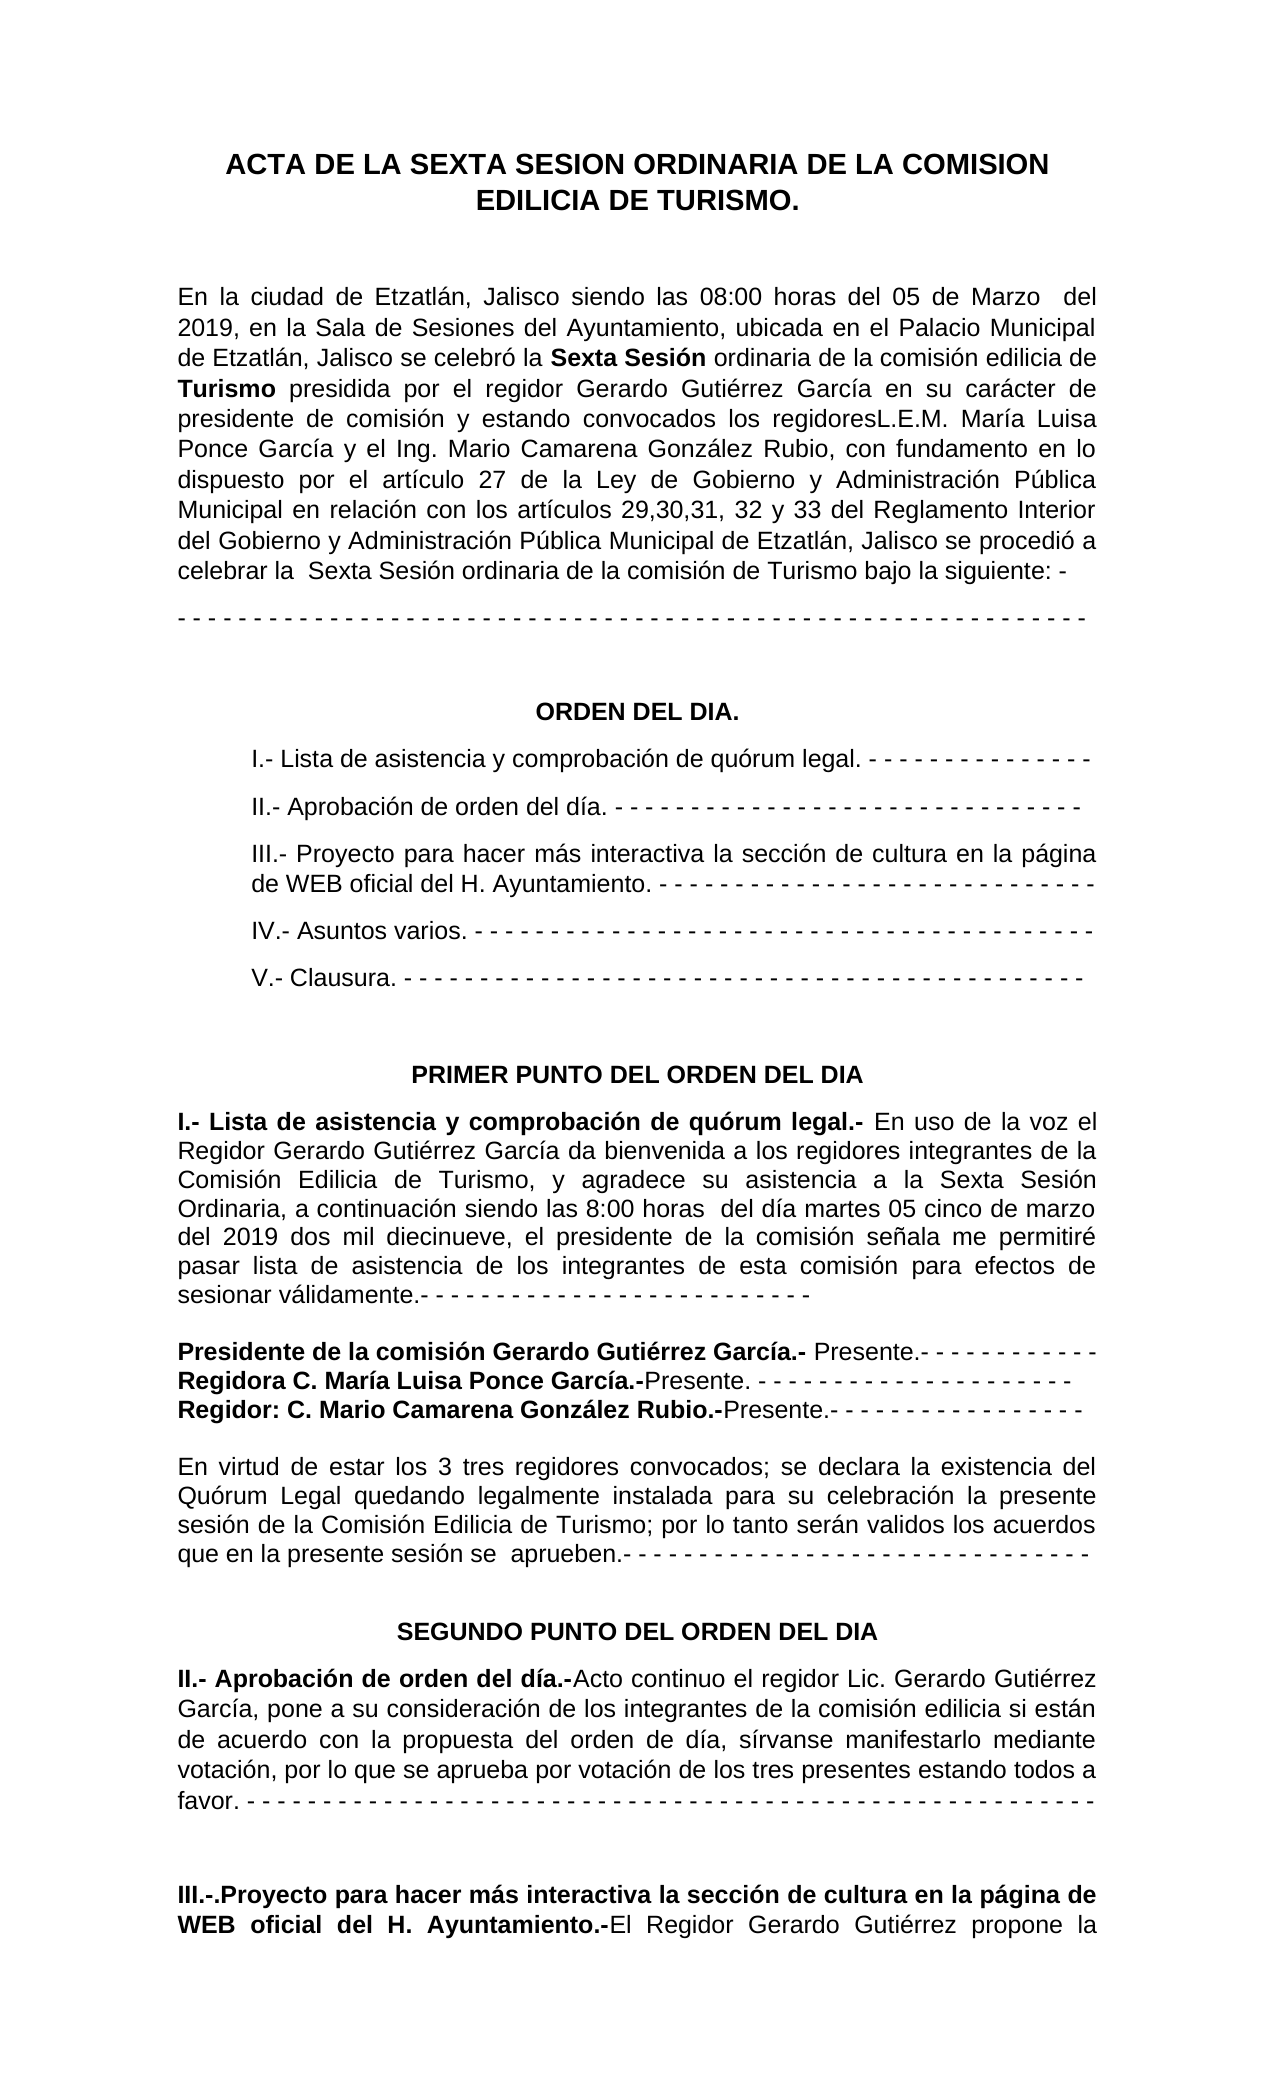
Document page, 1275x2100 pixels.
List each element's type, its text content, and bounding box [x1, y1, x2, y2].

text Regidor: C. Mario Camarena González Rubio.-Presente.- - - - - - - - - - - - - - - - - [177, 1395, 1098, 1424]
text Presidente de la comisión Gerardo Gutiérrez García.- Presente.- - - - - - - - - - - - [177, 1337, 1098, 1366]
text II.- Aprobación de orden del día.-Acto continuo el regidor Lic. Gerardo Gutiérrez García, pone a su consideración de los integrantes de la comisión edilicia si están de acuerdo con la propuesta del orden de día, sírvanse manifestarlo mediante votación, por lo que se aprueba por votación de los tres presentes estando todos a favor. - - - - - - - - - - - - - - - - - - - - - - - - - - - - - - - - - - - - - - - - - - - - - - - - - - - - - - - - [177, 1664, 1098, 1814]
text II.- Aprobación de orden del día. - - - - - - - - - - - - - - - - - - - - - - - - - - - - - - - [177, 792, 1098, 820]
text I.- Lista de asistencia y comprobación de quórum legal.- En uso de la voz el Regidor Gerardo Gutiérrez García da bienvenida a los regidores integrantes de la Comisión Edilicia de Turismo, y agradece su asistencia a la Sexta Sesión Ordinaria, a continuación siendo las 8:00 horas del día martes 05 cinco de marzo del 2019 dos mil diecinueve, el presidente de la comisión señala me permitiré pasar lista de asistencia de los integrantes de esta comisión para efectos de sesionar válidamente.- - - - - - - - - - - - - - - - - - - - - - - - - - [177, 1107, 1098, 1309]
text V.- Clausura. - - - - - - - - - - - - - - - - - - - - - - - - - - - - - - - - - - - - - - - - - - - - - [177, 963, 1098, 992]
text III.- Proyecto para hacer más interactiva la sección de cultura en la página de WEB oficial del H. Ayuntamiento. - - - - - - - - - - - - - - - - - - - - - - - - - - - - - [251, 839, 1098, 898]
text I.- Lista de asistencia y comprobación de quórum legal. - - - - - - - - - - - - - - - [177, 744, 1098, 773]
text PRIMER PUNTO DEL ORDEN DEL DIA [177, 1060, 1098, 1089]
text ACTA DE LA SEXTA SESION ORDINARIA DE LA COMISION EDILICIA DE TURISMO. [177, 148, 1098, 217]
text IV.- Asuntos varios. - - - - - - - - - - - - - - - - - - - - - - - - - - - - - - - - - - - - - - - - - [177, 916, 1098, 945]
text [177, 1880, 1098, 1939]
text - - - - - - - - - - - - - - - - - - - - - - - - - - - - - - - - - - - - - - - - - - - - - - - - - - - - - - - - - - - - [177, 603, 1098, 632]
text En la ciudad de Etzatlán, Jalisco siendo las 08:00 horas del 05 de Marzo del 2019, en la Sala de Sesiones del Ayuntamiento, ubicada en el Palacio Municipal de Etzatlán, Jalisco se celebró la Sexta Sesión ordinaria de la comisión edilicia de Turismo presidida por el regidor Gerardo Gutiérrez García en su carácter de presidente de comisión y estando convocados los regidoresL.E.M. María Luisa Ponce García y el Ing. Mario Camarena González Rubio, con fundamento en lo dispuesto por el artículo 27 de la Ley de Gobierno y Administración Pública Municipal en relación con los artículos 29,30,31, 32 y 33 del Reglamento Interior del Gobierno y Administración Pública Municipal de Etzatlán, Jalisco se procedió a celebrar la Sexta Sesión ordinaria de la comisión de Turismo bajo la siguiente: - [177, 282, 1098, 585]
text Regidora C. María Luisa Ponce García.-Presente. - - - - - - - - - - - - - - - - - - - - - [177, 1366, 1098, 1395]
text SEGUNDO PUNTO DEL ORDEN DEL DIA [177, 1617, 1098, 1645]
text ORDEN DEL DIA. [177, 697, 1098, 726]
text En virtud de estar los 3 tres regidores convocados; se declara la existencia del Quórum Legal quedando legalmente instalada para su celebración la presente sesión de la Comisión Edilicia de Turismo; por lo tanto serán validos los acuerdos que en la presente sesión se aprueben.- - - - - - - - - - - - - - - - - - - - - - - - - - - - - - - [177, 1452, 1098, 1567]
